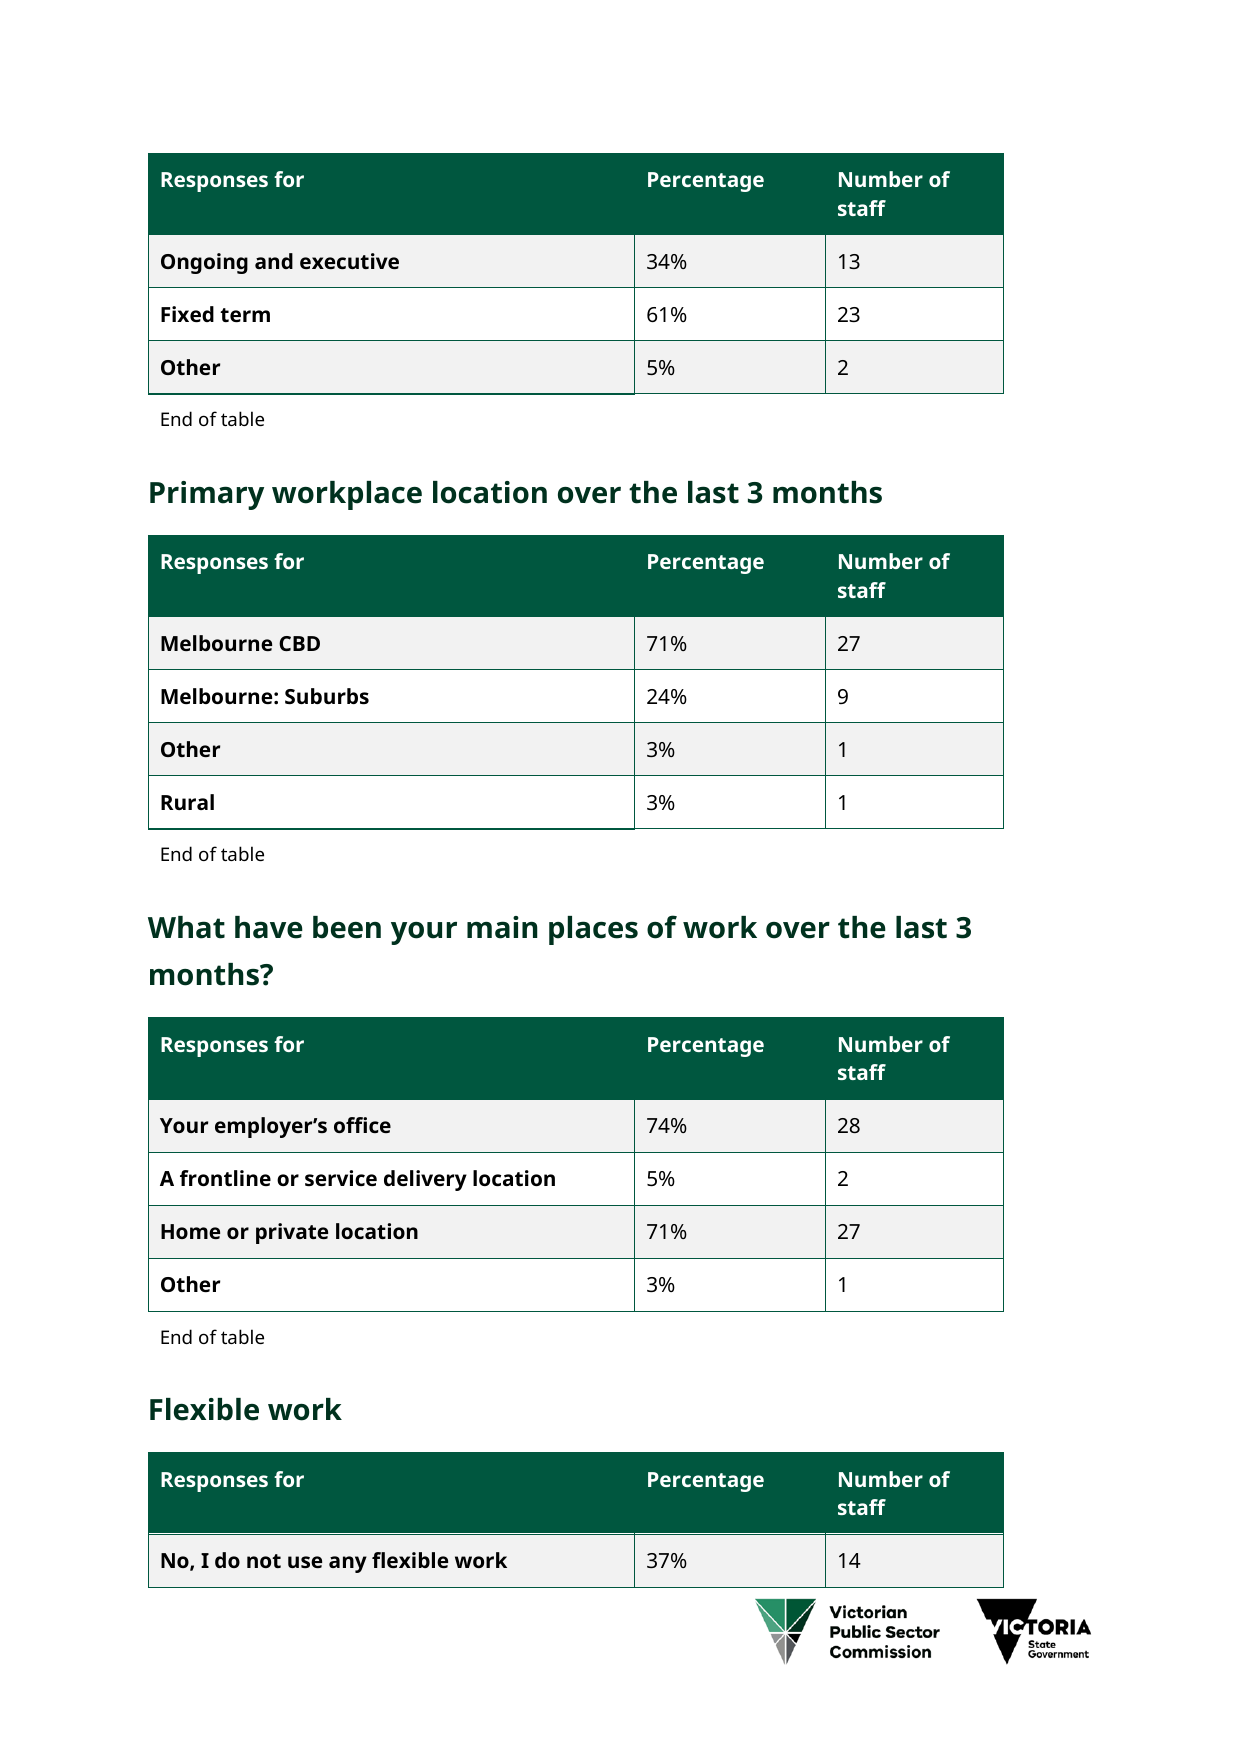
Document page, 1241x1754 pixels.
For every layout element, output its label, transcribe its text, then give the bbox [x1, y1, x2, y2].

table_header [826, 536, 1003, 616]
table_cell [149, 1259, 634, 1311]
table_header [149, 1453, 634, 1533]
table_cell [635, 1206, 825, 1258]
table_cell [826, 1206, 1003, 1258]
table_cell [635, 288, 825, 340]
picture [754, 1598, 1093, 1666]
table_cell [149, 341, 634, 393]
subtitle Flexible work [148, 1389, 1092, 1429]
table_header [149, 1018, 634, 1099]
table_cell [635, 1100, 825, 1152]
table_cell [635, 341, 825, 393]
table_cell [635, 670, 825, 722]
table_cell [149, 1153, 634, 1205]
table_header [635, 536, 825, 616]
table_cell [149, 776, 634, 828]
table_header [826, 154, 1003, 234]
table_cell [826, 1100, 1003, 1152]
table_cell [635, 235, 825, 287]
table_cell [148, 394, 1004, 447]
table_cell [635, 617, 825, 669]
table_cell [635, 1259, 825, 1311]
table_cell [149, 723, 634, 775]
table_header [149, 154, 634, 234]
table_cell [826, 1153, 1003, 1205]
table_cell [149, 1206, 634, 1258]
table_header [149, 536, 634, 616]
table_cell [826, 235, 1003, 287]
subtitle What have been your main places of work over the last 3 months? [148, 907, 1092, 994]
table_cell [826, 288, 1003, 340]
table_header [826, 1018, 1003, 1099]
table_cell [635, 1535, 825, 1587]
subtitle Primary workplace location over the last 3 months [148, 472, 1092, 512]
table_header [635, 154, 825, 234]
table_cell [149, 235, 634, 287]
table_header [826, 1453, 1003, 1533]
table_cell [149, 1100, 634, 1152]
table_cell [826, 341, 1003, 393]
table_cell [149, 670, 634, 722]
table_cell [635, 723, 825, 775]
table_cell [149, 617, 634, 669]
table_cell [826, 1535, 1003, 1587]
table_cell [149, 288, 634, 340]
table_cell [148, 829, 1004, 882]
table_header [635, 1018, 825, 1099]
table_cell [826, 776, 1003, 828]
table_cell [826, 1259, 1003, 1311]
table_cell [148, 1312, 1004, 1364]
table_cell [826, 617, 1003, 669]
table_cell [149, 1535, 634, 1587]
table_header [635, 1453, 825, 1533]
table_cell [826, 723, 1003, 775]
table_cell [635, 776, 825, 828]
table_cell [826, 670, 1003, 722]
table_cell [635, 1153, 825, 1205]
